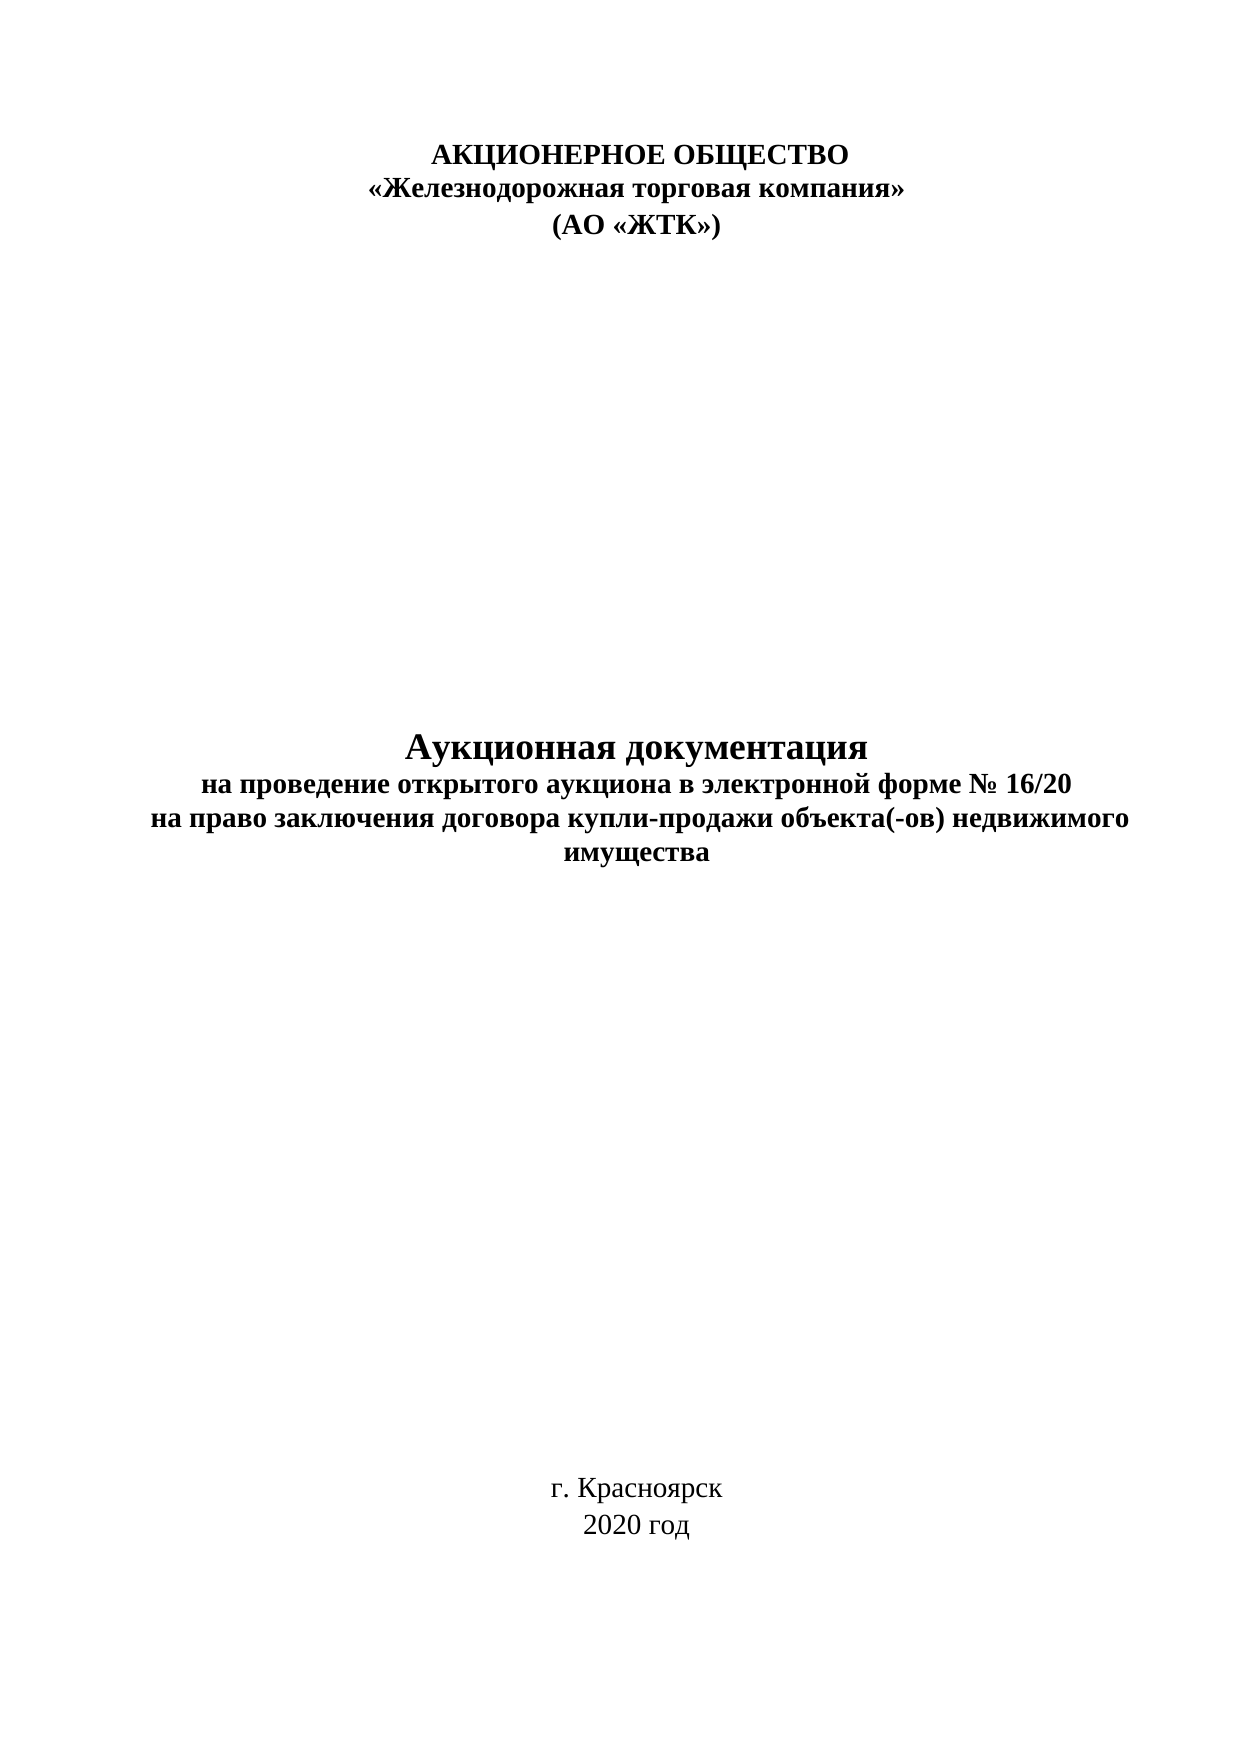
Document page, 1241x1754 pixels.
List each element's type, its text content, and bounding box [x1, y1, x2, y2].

text г. Красноярск [136, 1467, 1137, 1505]
text на право заключения договора купли-продажи объекта(-ов) недвижимого имущества [136, 800, 1137, 867]
text АКЦИОНЕРНОЕ ОБЩЕСТВО [136, 137, 1137, 171]
text (АО «ЖТК») [136, 204, 1137, 242]
text Аукционная документация [136, 729, 1137, 767]
text «Железнодорожная торговая компания» [136, 171, 1137, 204]
text 2020 год [136, 1505, 1137, 1542]
text на проведение открытого аукциона в электронной форме № 16/20 [136, 767, 1137, 800]
